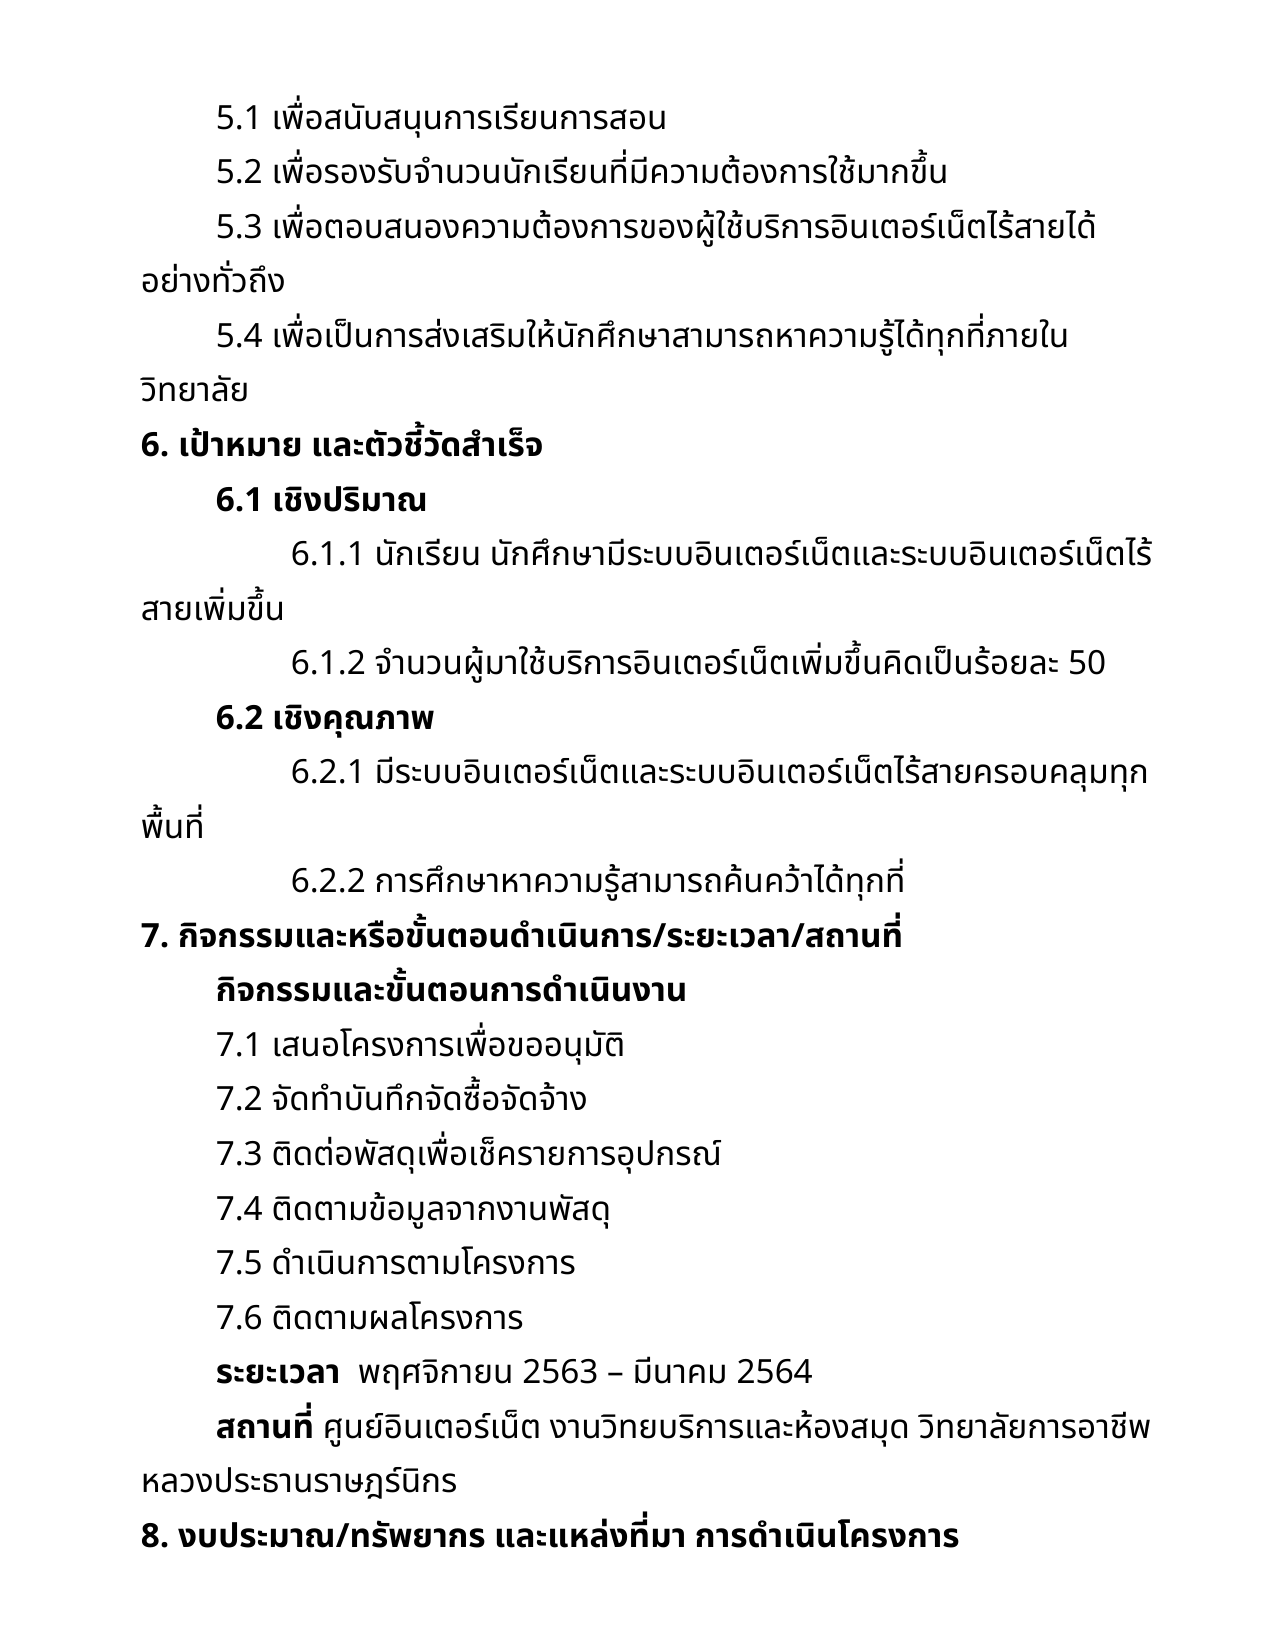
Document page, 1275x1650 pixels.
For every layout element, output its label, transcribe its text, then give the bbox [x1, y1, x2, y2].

text 7.2 จัดทำบันทึกจัดซื้อจัดจ้าง [141, 1075, 1153, 1126]
text 8. งบประมาณ/ทรัพยากร และแหล่งที่มา การดำเนินโครงการ [141, 1511, 1153, 1562]
text 5.4 เพื่อเป็นการส่งเสริมให้นักศึกษาสามารถหาความรู้ได้ทุกที่ภายในวิทยาลัย [141, 312, 1153, 417]
text 7.3 ติดต่อพัสดุเพื่อเช็ครายการอุปกรณ์ [141, 1130, 1153, 1180]
text ระยะเวลา พฤศจิกายน 2563 – มีนาคม 2564 [141, 1348, 1153, 1399]
text 7. กิจกรรมและหรือขั้นตอนดำเนินการ/ระยะเวลา/สถานที่ [141, 912, 1153, 962]
text 6.2.1 มีระบบอินเตอร์เน็ตและระบบอินเตอร์เน็ตไร้สายครอบคลุมทุกพื้นที่ [141, 748, 1153, 853]
text 6.1.1 นักเรียน นักศึกษามีระบบอินเตอร์เน็ตและระบบอินเตอร์เน็ตไร้สายเพิ่มขึ้น [141, 530, 1153, 635]
text 6.1 เชิงปริมาณ [141, 475, 1153, 526]
text 6.1.2 จำนวนผู้มาใช้บริการอินเตอร์เน็ตเพิ่มขึ้นคิดเป็นร้อยละ 50 [141, 639, 1153, 689]
text 7.4 ติดตามข้อมูลจากงานพัสดุ [141, 1184, 1153, 1235]
text 5.3 เพื่อตอบสนองความต้องการของผู้ใช้บริการอินเตอร์เน็ตไร้สายได้อย่างทั่วถึง [141, 203, 1153, 308]
text 7.6 ติดตามผลโครงการ [141, 1293, 1153, 1344]
text สถานที่ ศูนย์อินเตอร์เน็ต งานวิทยบริการและห้องสมุด วิทยาลัยการอาชีพหลวงประธานราษฎร์นิกร [141, 1403, 1153, 1507]
text 6. เป้าหมาย และตัวชี้วัดสำเร็จ [141, 421, 1153, 471]
text 5.2 เพื่อรองรับจำนวนนักเรียนที่มีความต้องการใช้มากขึ้น [141, 148, 1153, 199]
text 6.2 เชิงคุณภาพ [141, 693, 1153, 744]
text กิจกรรมและขั้นตอนการดำเนินงาน [141, 966, 1153, 1017]
text 7.5 ดำเนินการตามโครงการ [141, 1239, 1153, 1289]
text 7.1 เสนอโครงการเพื่อขออนุมัติ [141, 1021, 1153, 1071]
text 6.2.2 การศึกษาหาความรู้สามารถค้นคว้าได้ทุกที่ [141, 857, 1153, 908]
text 5.1 เพื่อสนับสนุนการเรียนการสอน [141, 94, 1153, 144]
